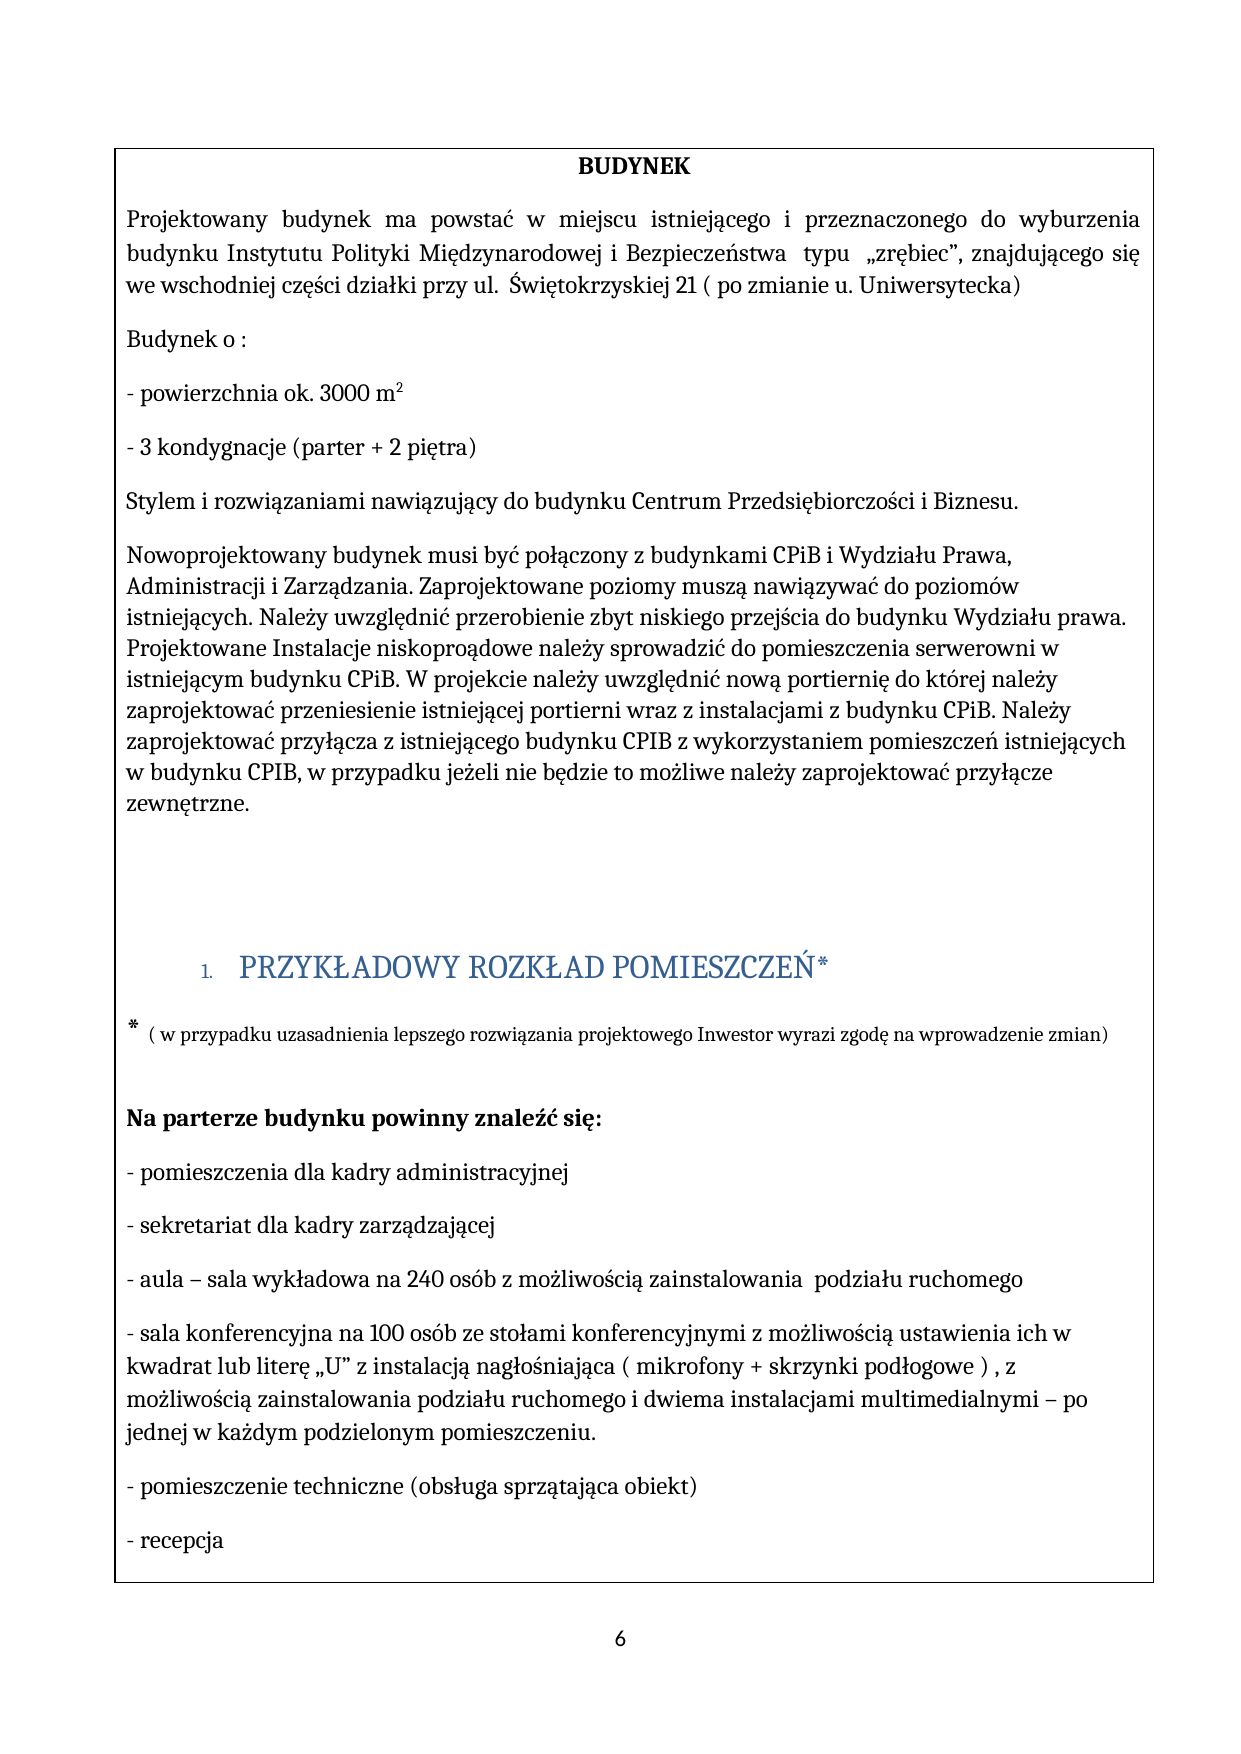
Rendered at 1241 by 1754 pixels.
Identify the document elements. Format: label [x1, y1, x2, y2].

table_header [116, 149, 1153, 1582]
